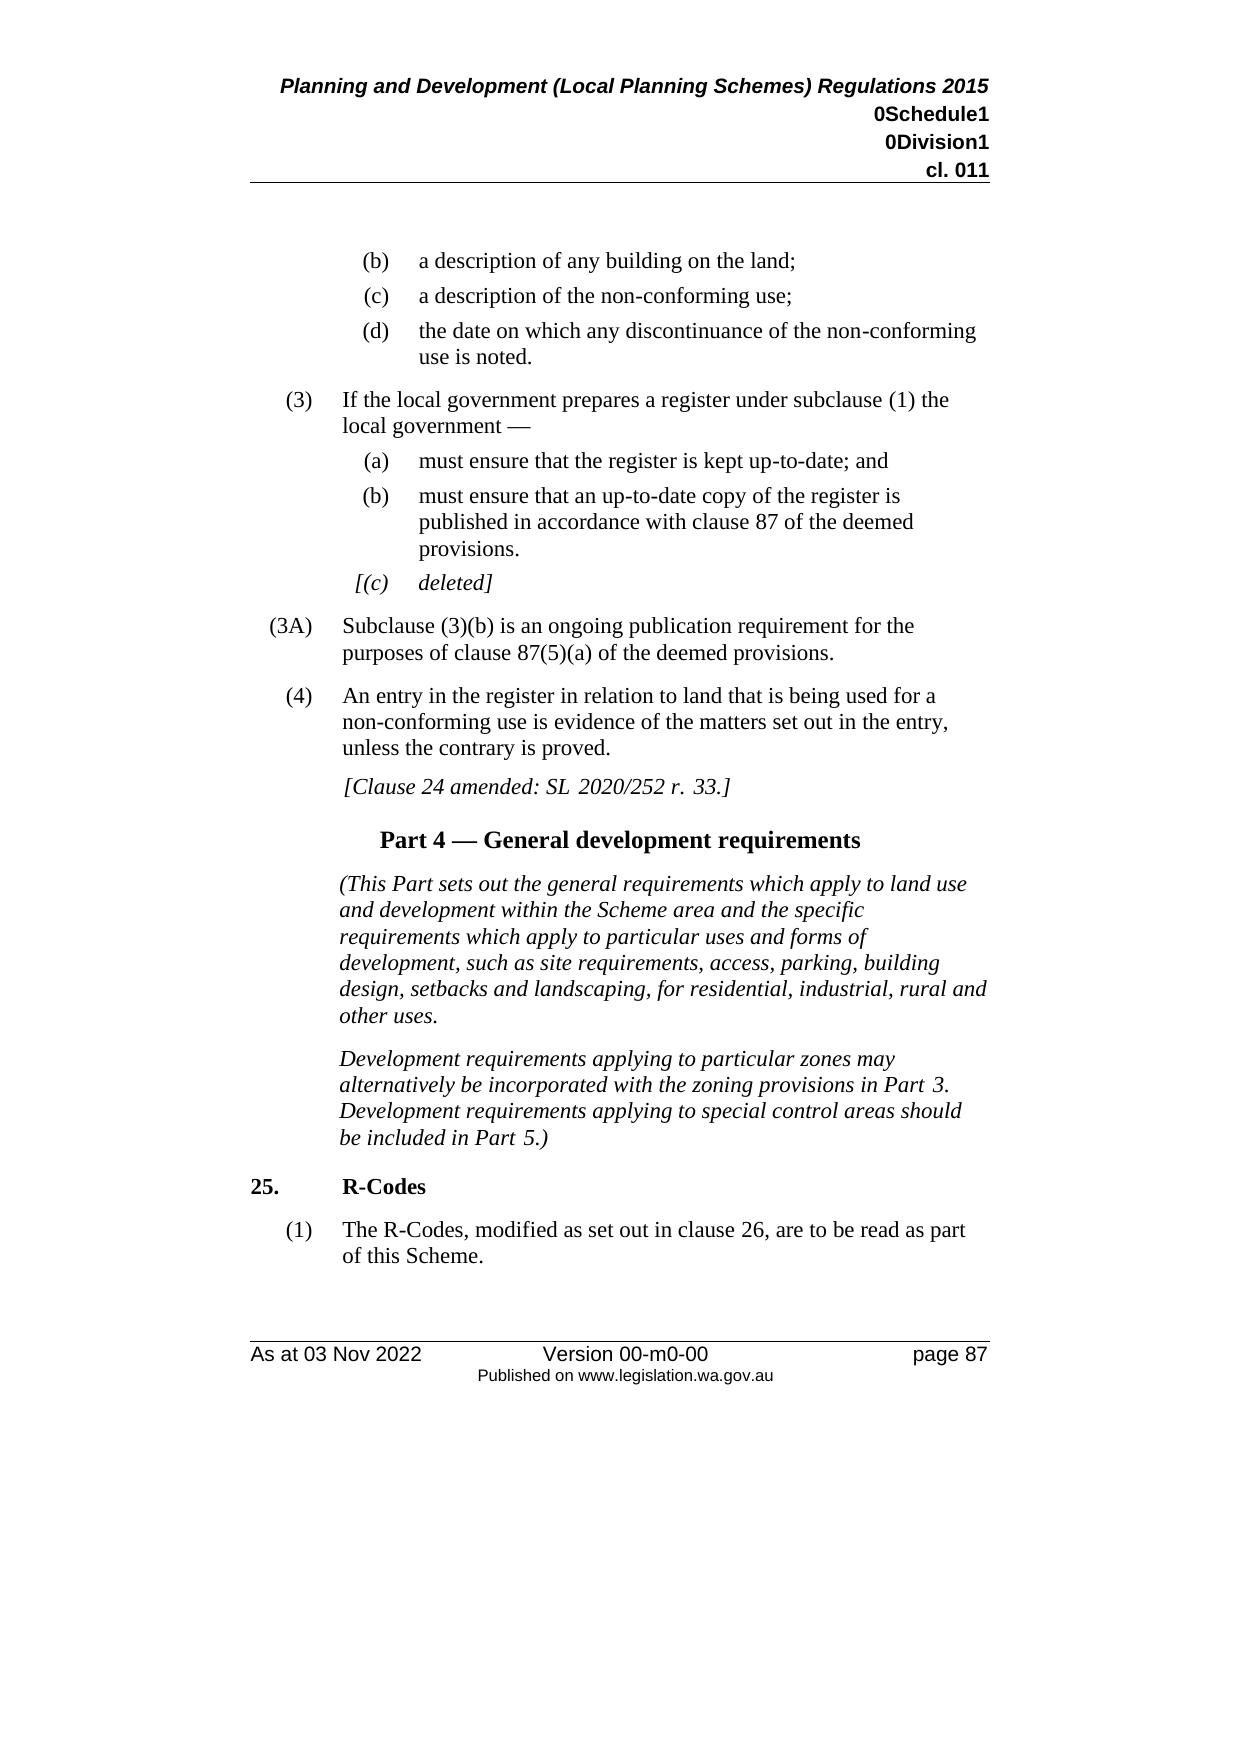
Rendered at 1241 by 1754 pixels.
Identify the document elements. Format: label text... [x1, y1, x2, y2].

text (b) must ensure that an up-to-date copy of the register is published in accordance with clause 87 of the deemed provisions. [250, 482, 990, 561]
text (3A) Subclause (3)(b) is an ongoing publication requirement for the purposes of clause 87(5)(a) of the deemed provisions. [250, 612, 990, 665]
text (c) a description of the non-conforming use; [250, 282, 990, 308]
subtitle Part 4 — General development requirements [250, 825, 990, 853]
text (a) must ensure that the register is kept up-to-date; and [250, 447, 990, 474]
text Development requirements applying to particular zones may alternatively be incorporated with the zoning provisions in Part 3. Development requirements applying to special control areas should be included in Part 5.) [250, 1045, 990, 1150]
text (4) An entry in the register in relation to land that is being used for a non-conforming use is evidence of the matters set out in the entry, unless the contrary is proved. [250, 682, 990, 761]
text (b) a description of any building on the land; [250, 247, 990, 274]
text (1) The R-Codes, modified as set out in clause 26, are to be read as part of this Scheme. [250, 1216, 990, 1269]
text [Clause 24 amended: SL 2020/252 r. 33.] [250, 773, 990, 800]
text (This Part sets out the general requirements which apply to land use and development within the Scheme area and the specific requirements which apply to particular uses and forms of development, such as site requirements, access, parking, building design, setbacks and landscaping, for residential, industrial, rural and other uses. [250, 870, 990, 1028]
text (d) the date on which any discontinuance of the non-conforming use is noted. [250, 317, 990, 369]
text (3) If the local government prepares a register under subclause (1) the local government — [250, 386, 990, 439]
subtitle 25. R-Codes [250, 1173, 990, 1199]
text [(c) deleted] [250, 569, 990, 596]
